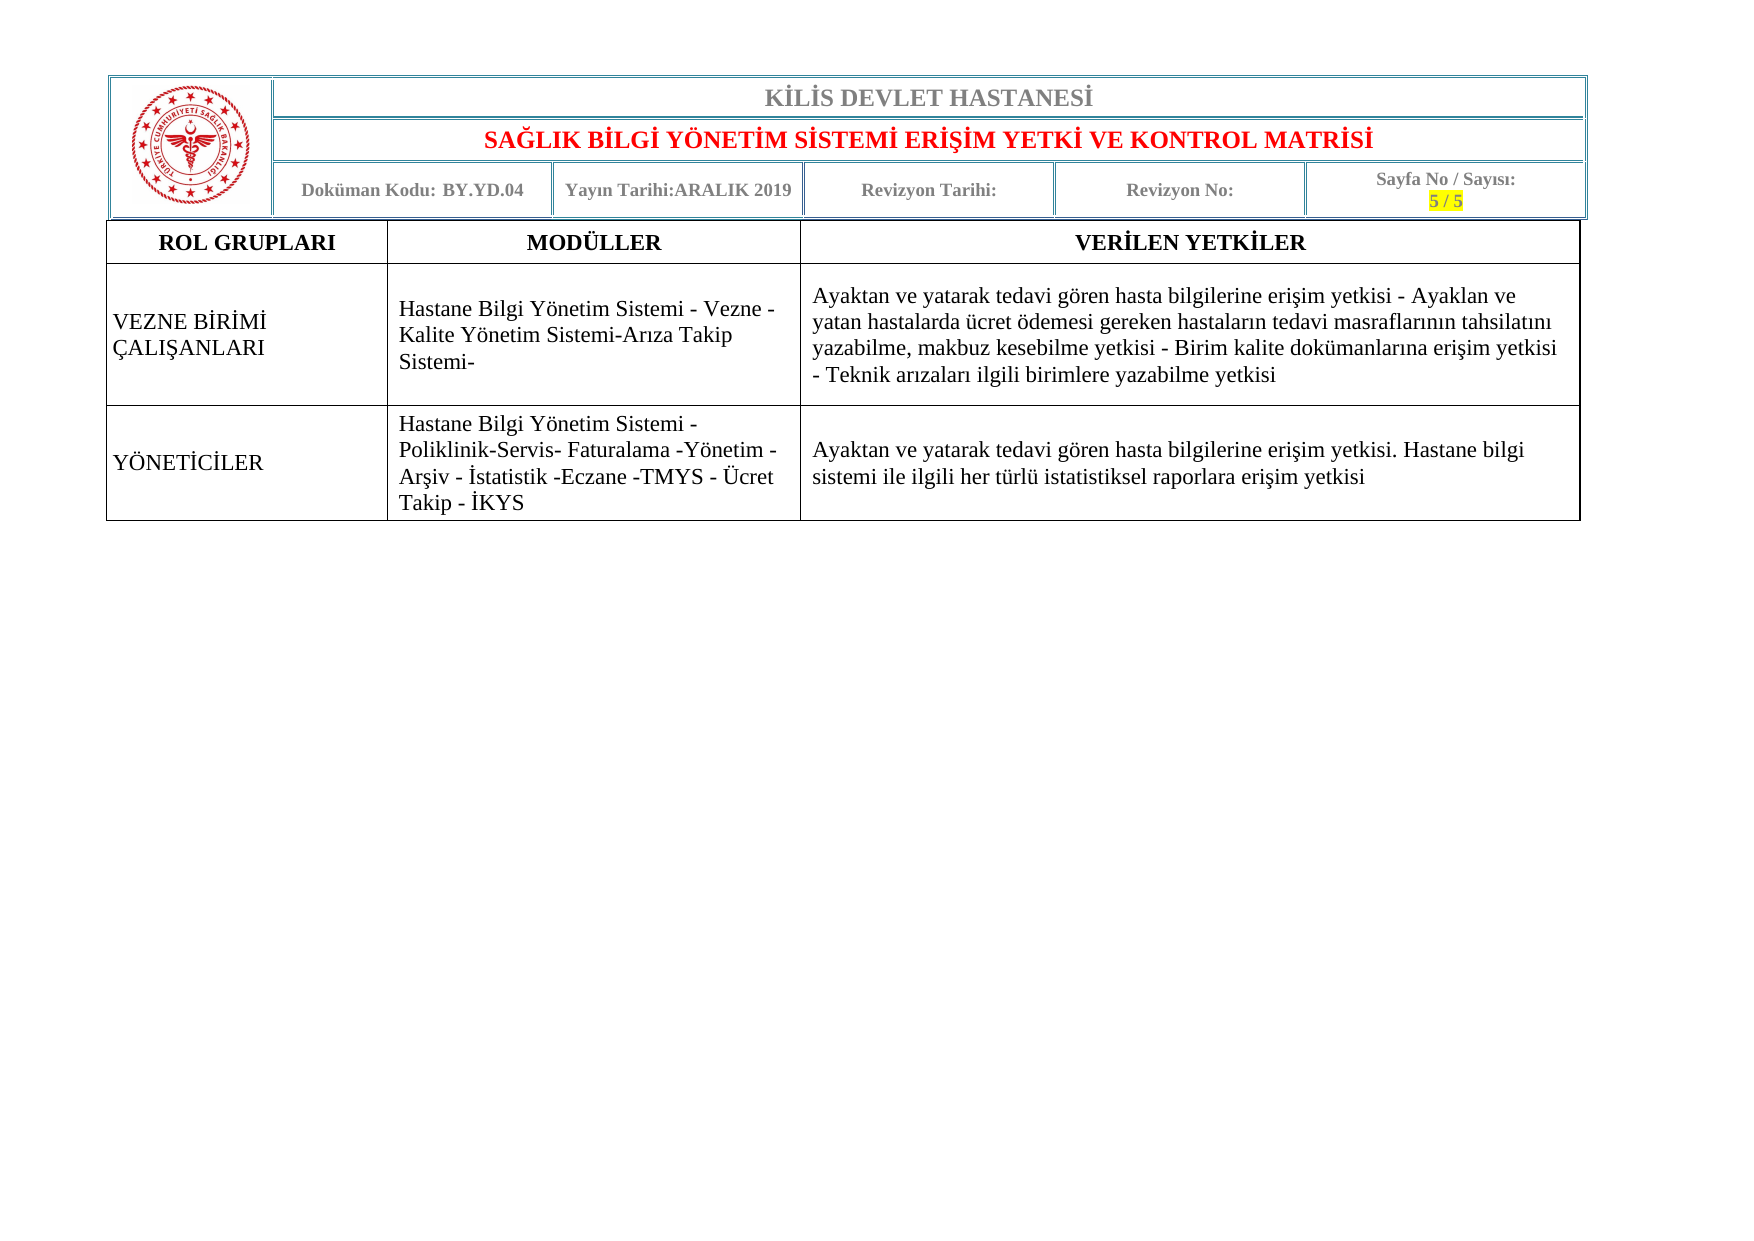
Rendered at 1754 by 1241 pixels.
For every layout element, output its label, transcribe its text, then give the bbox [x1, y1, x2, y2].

table_cell Ayaktan ve yatarak tedavi gören hasta bilgilerine erişim yetkisi. Hastane bilgi sistemi ile ilgili her türlü istatistiksel raporlara erişim yetkisi [801, 406, 1579, 519]
table_cell Hastane Bilgi Yönetim Sistemi - Poliklinik-Servis- Faturalama -Yönetim - Arşiv - İstatistik -Eczane -TMYS - Ücret Takip - İKYS [388, 406, 800, 519]
table_cell VEZNE BİRİMİ ÇALIŞANLARI [107, 264, 387, 405]
table_header MODÜLLER [388, 221, 800, 263]
table_header VERİLEN YETKİLER [801, 221, 1579, 263]
table_cell Hastane Bilgi Yönetim Sistemi - Vezne - Kalite Yönetim Sistemi-Arıza Takip Sistemi- [388, 264, 800, 405]
picture [131, 85, 250, 204]
table_cell YÖNETİCİLER [107, 406, 387, 519]
table_header ROL GRUPLARI [107, 221, 387, 263]
table_cell Ayaktan ve yatarak tedavi gören hasta bilgilerine erişim yetkisi - Ayaklan ve yatan hastalarda ücret ödemesi gereken hastaların tedavi masraflarının tahsilatını yazabilme, makbuz kesebilme yetkisi - Birim kalite dokümanlarına erişim yetkisi - Teknik arızaları ilgili birimlere yazabilme yetkisi [801, 264, 1579, 405]
